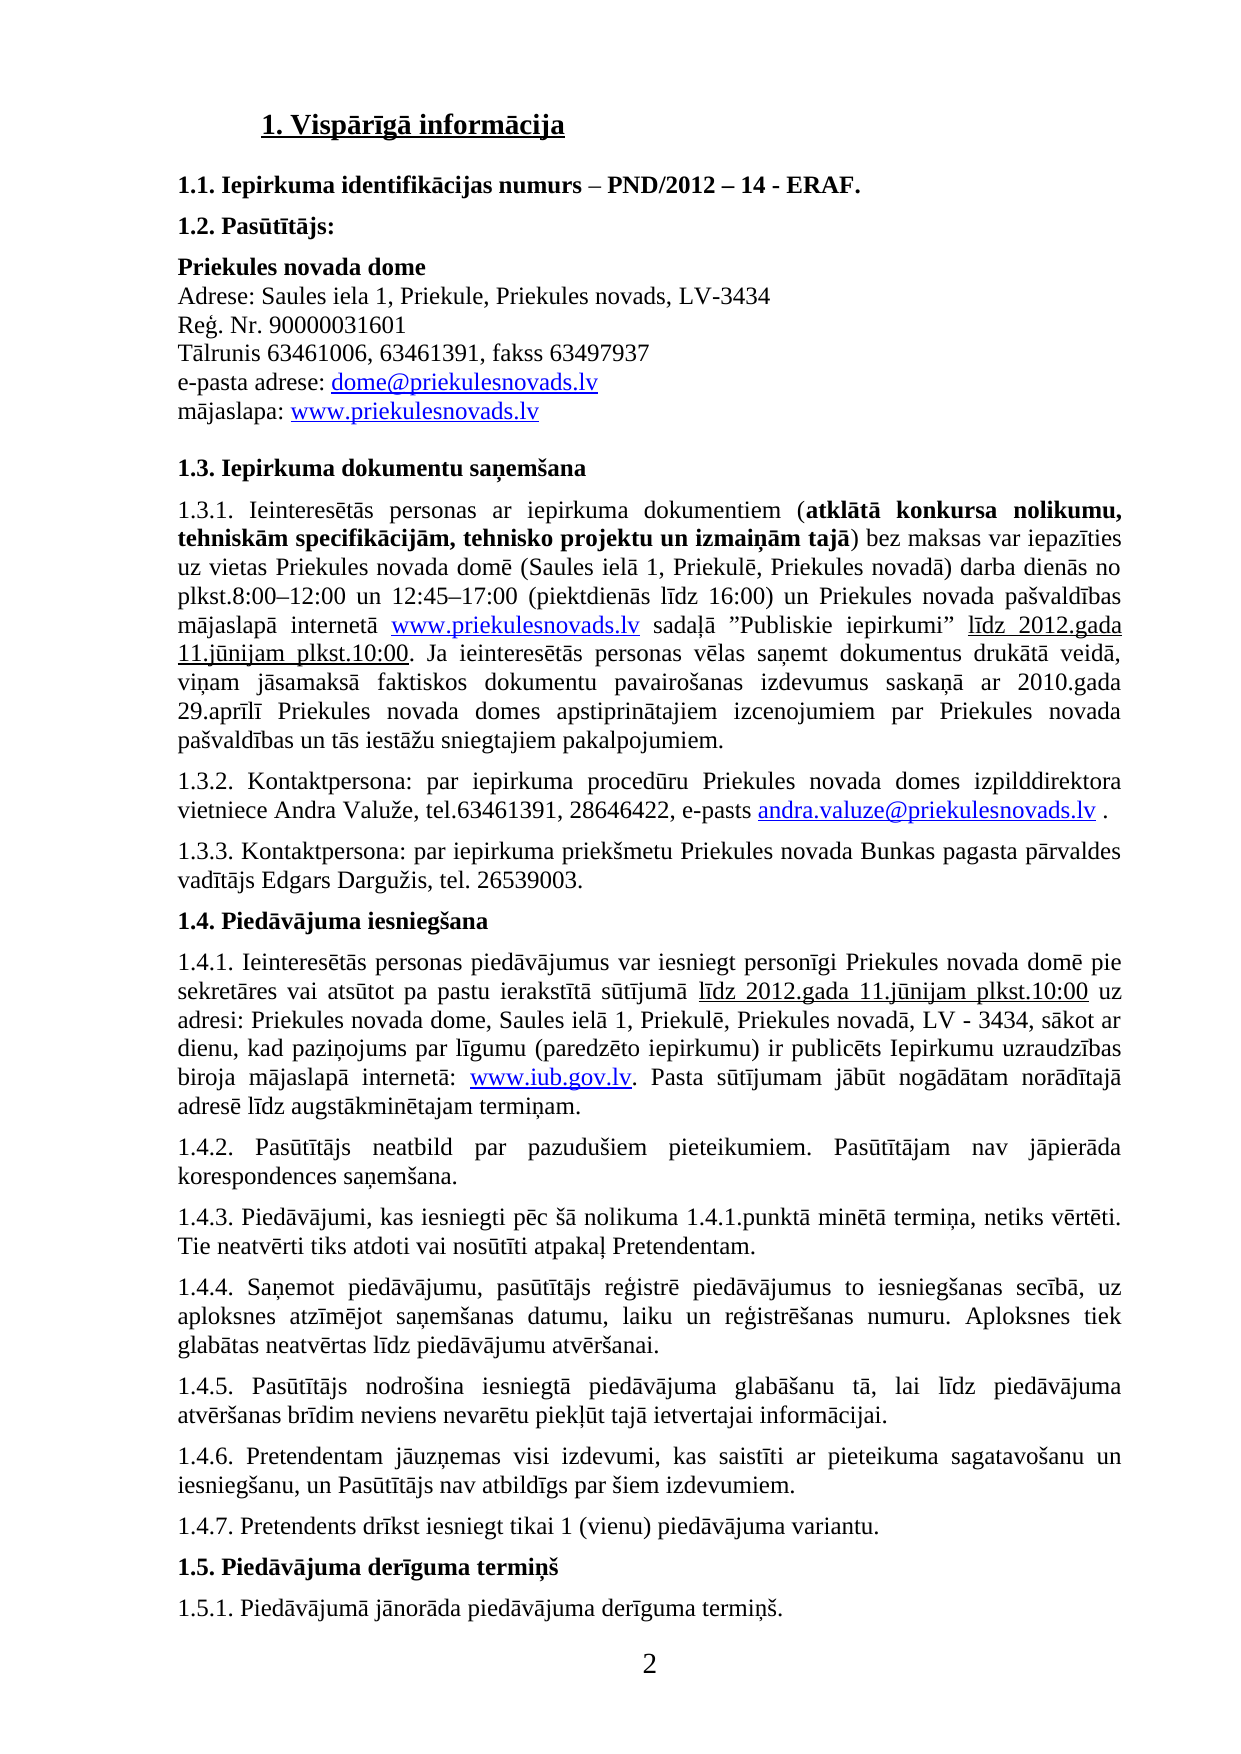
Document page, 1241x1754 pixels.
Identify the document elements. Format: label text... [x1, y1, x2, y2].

text 1.3.1. Ieinteresētās personas ar iepirkuma dokumentiem (atklātā konkursa nolikumu, tehniskām specifikācijām, tehnisko projektu un izmaiņām tajā) bez maksas var iepazīties uz vietas Priekules novada domē (Saules ielā 1, Priekulē, Priekules novadā) darba dienās no plkst.8:00–12:00 un 12:45–17:00 (piektdienās līdz 16:00) un Priekules novada pašvaldības mājaslapā internetā www.priekulesnovads.lv sadaļā ”Publiskie iepirkumi” līdz 2012.gada 11.jūnijam plkst.10:00. Ja ieinteresētās personas vēlas saņemt dokumentus drukātā veidā, viņam jāsamaksā faktiskos dokumentu pavairošanas izdevumus saskaņā ar 2010.gada 29.aprīlī Priekules novada domes apstiprinātajiem izcenojumiem par Priekules novada pašvaldības un tās iestāžu sniegtajiem pakalpojumiem. [177, 495, 1122, 753]
text 1.4.7. Pretendents drīkst iesniegt tikai 1 (vienu) piedāvājuma variantu. [177, 1511, 1122, 1540]
text Adrese: Saules iela 1, Priekule, Priekules novads, LV-3434 [177, 281, 1122, 310]
text Tālrunis 63461006, 63461391, fakss 63497937 [177, 338, 1122, 367]
text 1.4.2. Pasūtītājs neatbild par pazudušiem pieteikumiem. Pasūtītājam nav jāpierāda korespondences saņemšana. [177, 1132, 1122, 1190]
text 1.4.6. Pretendentam jāuzņemas visi izdevumi, kas saistīti ar pieteikuma sagatavošanu un iesniegšanu, un Pasūtītājs nav atbildīgs par šiem izdevumiem. [177, 1441, 1122, 1498]
text 1.4.3. Piedāvājumi, kas iesniegti pēc šā nolikuma 1.4.1.punktā minētā termiņa, netiks vērtēti. Tie neatvērti tiks atdoti vai nosūtīti atpakaļ Pretendentam. [177, 1202, 1122, 1260]
text 1.4. Piedāvājuma iesniegšana [177, 906, 1122, 935]
text 1.4.5. Pasūtītājs nodrošina iesniegtā piedāvājuma glabāšanu tā, lai līdz piedāvājuma atvēršanas brīdim neviens nevarētu piekļūt tajā ietvertajai informācijai. [177, 1371, 1122, 1428]
text 1.3. Iepirkuma dokumentu saņemšana [177, 453, 1122, 482]
text 1.1. Iepirkuma identifikācijas numurs – PND/2012 – 14 - ERAF. [177, 170, 1122, 198]
text 1.4.4. Saņemot piedāvājumu, pasūtītājs reģistrē piedāvājumus to iesniegšanas secībā, uz aploksnes atzīmējot saņemšanas datumu, laiku un reģistrēšanas numuru. Aploksnes tiek glabātas neatvērtas līdz piedāvājumu atvēršanai. [177, 1272, 1122, 1358]
text e-pasta adrese: dome@priekulesnovads.lv [177, 367, 1122, 396]
text 1.5. Piedāvājuma derīguma termiņš [177, 1552, 1122, 1581]
text 1.5.1. Piedāvājumā jānorāda piedāvājuma derīguma termiņš. [177, 1593, 1122, 1622]
text 1.3.2. Kontaktpersona: par iepirkuma procedūru Priekules novada domes izpilddirektora vietniece Andra Valuže, tel.63461391, 28646422, e-pasts andra.valuze@priekulesnovads.lv . [177, 766, 1122, 823]
text 1.2. Pasūtītājs: [177, 211, 1122, 240]
text mājaslapa: www.priekulesnovads.lv [177, 396, 1122, 425]
text Reģ. Nr. 90000031601 [177, 310, 1122, 338]
text 1. Vispārīgā informācija [177, 107, 1122, 141]
text Priekules novada dome [177, 252, 1122, 281]
text 1.4.1. Ieinteresētās personas piedāvājumus var iesniegt personīgi Priekules novada domē pie sekretāres vai atsūtot pa pastu ierakstītā sūtījumā līdz 2012.gada 11.jūnijam plkst.10:00 uz adresi: Priekules novada dome, Saules ielā 1, Priekulē, Priekules novadā, LV - 3434, sākot ar dienu, kad paziņojums par līgumu (paredzēto iepirkumu) ir publicēts Iepirkumu uzraudzības biroja mājaslapā internetā: www.iub.gov.lv. Pasta sūtījumam jābūt nogādātam norādītajā adresē līdz augstākminētajam termiņam. [177, 947, 1122, 1120]
text 1.3.3. Kontaktpersona: par iepirkuma priekšmetu Priekules novada Bunkas pagasta pārvaldes vadītājs Edgars Dargužis, tel. 26539003. [177, 836, 1122, 893]
